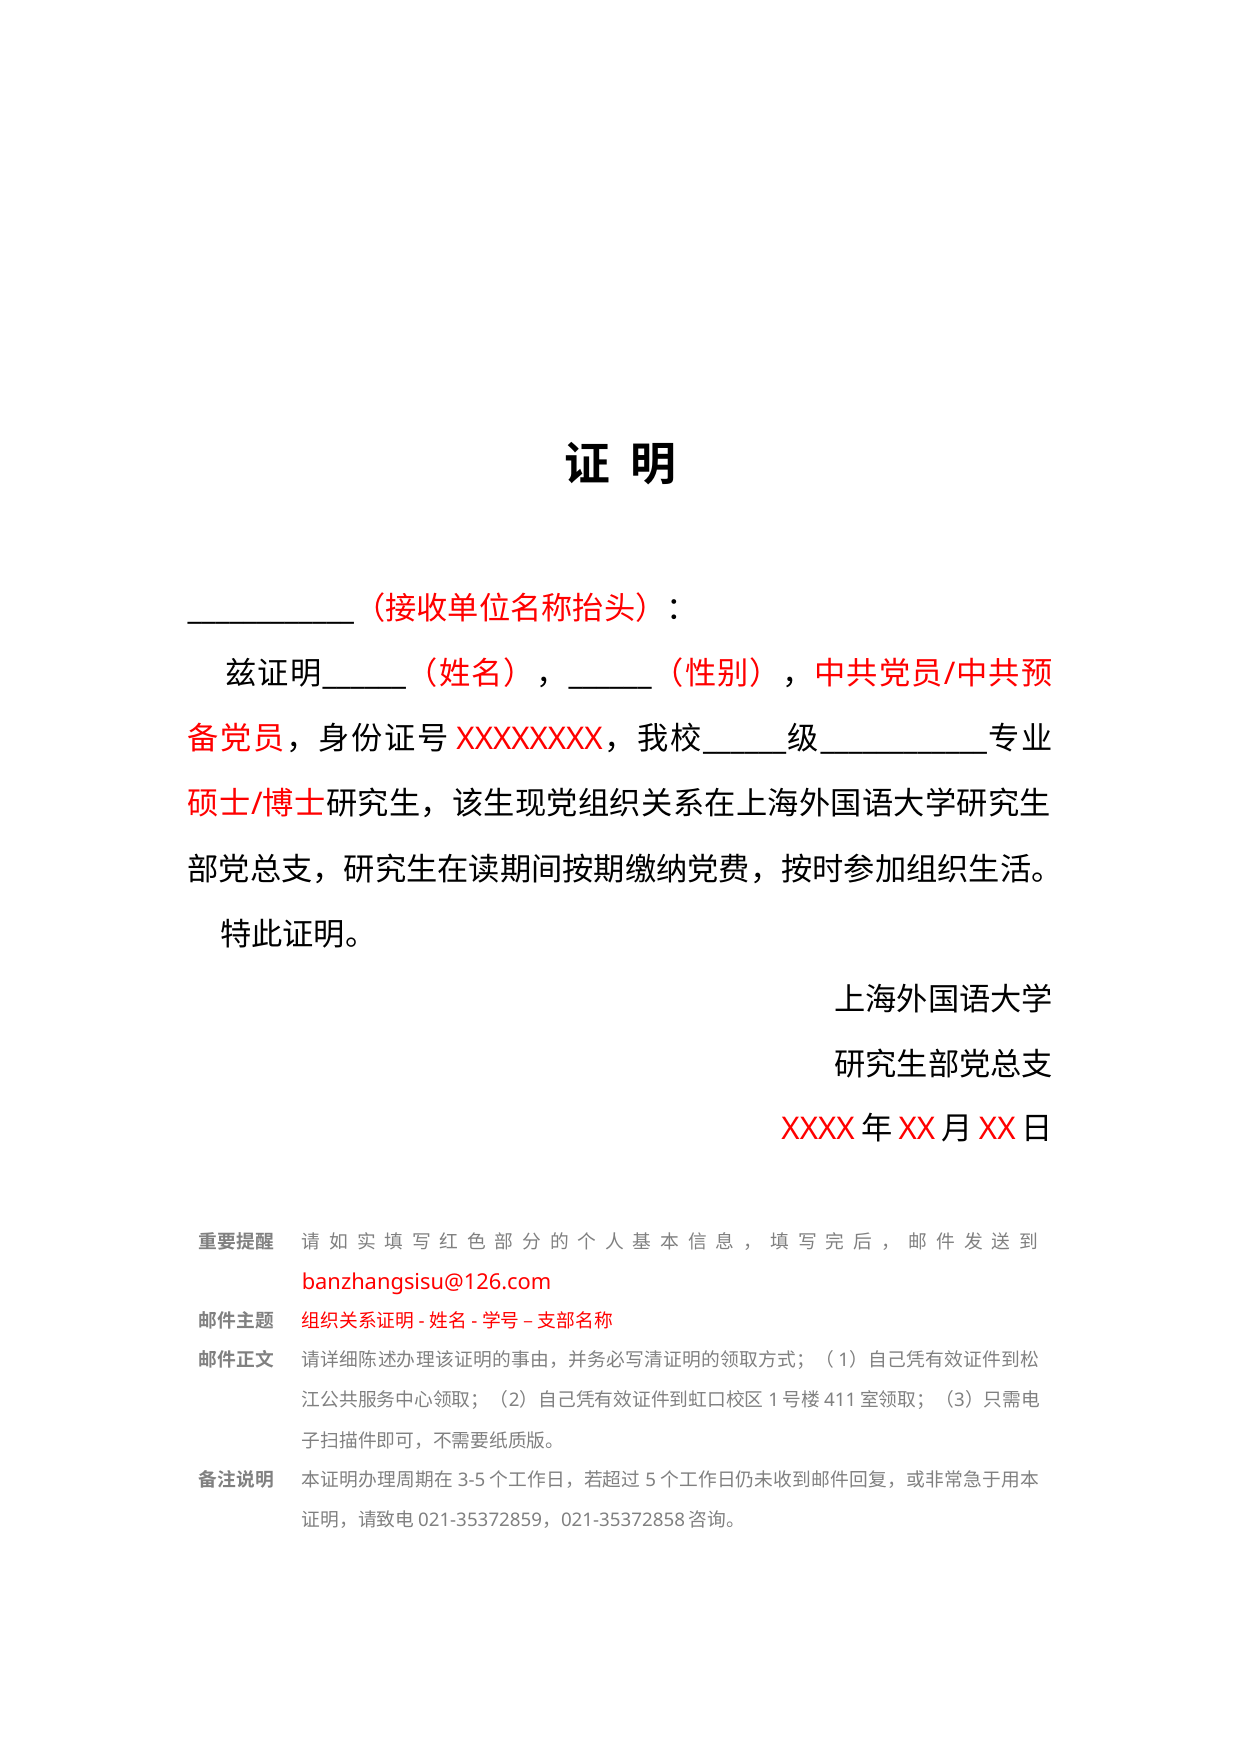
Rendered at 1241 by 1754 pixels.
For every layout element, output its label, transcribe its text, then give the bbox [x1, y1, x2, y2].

table_cell 备注说明 [188, 1462, 290, 1541]
text 研究生部党总支 [187, 1029, 1053, 1094]
table_header 重要提醒 [188, 1224, 290, 1303]
text 兹证明______（姓名），______（性别），中共党员/中共预备党员，身份证号XXXXXXXX，我校______级____________专业硕士/博士研究生，该生现党组织关系在上海外国语大学研究生部党总支，研究生在读期间按期缴纳党费，按时参加组织生活。 [187, 639, 1053, 899]
table_header 请如实填写红色部分的个人基本信息，填写完后，邮件发送到banzhangsisu@126.com [290, 1224, 1052, 1303]
text XXXX年XX月XX日 [187, 1094, 1053, 1159]
table_cell 请详细陈述办理该证明的事由，并务必写清证明的领取方式；（1）自己凭有效证件到松江公共服务中心领取；（2）自己凭有效证件到虹口校区1号楼411室领取；（3）只需电子扫描件即可，不需要纸质版。 [290, 1342, 1052, 1462]
text ____________（接收单位名称抬头）： [187, 574, 1053, 639]
table_cell 邮件主题 [188, 1303, 290, 1342]
table_cell 邮件正文 [188, 1342, 290, 1462]
text 特此证明。 [187, 899, 1053, 964]
text 上海外国语大学 [187, 964, 1053, 1029]
text 证 明 [187, 411, 1053, 509]
table_cell 组织关系证明 - 姓名 - 学号 – 支部名称 [290, 1303, 1052, 1342]
table_cell 本证明办理周期在3-5个工作日，若超过5个工作日仍未收到邮件回复，或非常急于用本证明，请致电021-35372859，021-35372858咨询。 [290, 1462, 1052, 1541]
